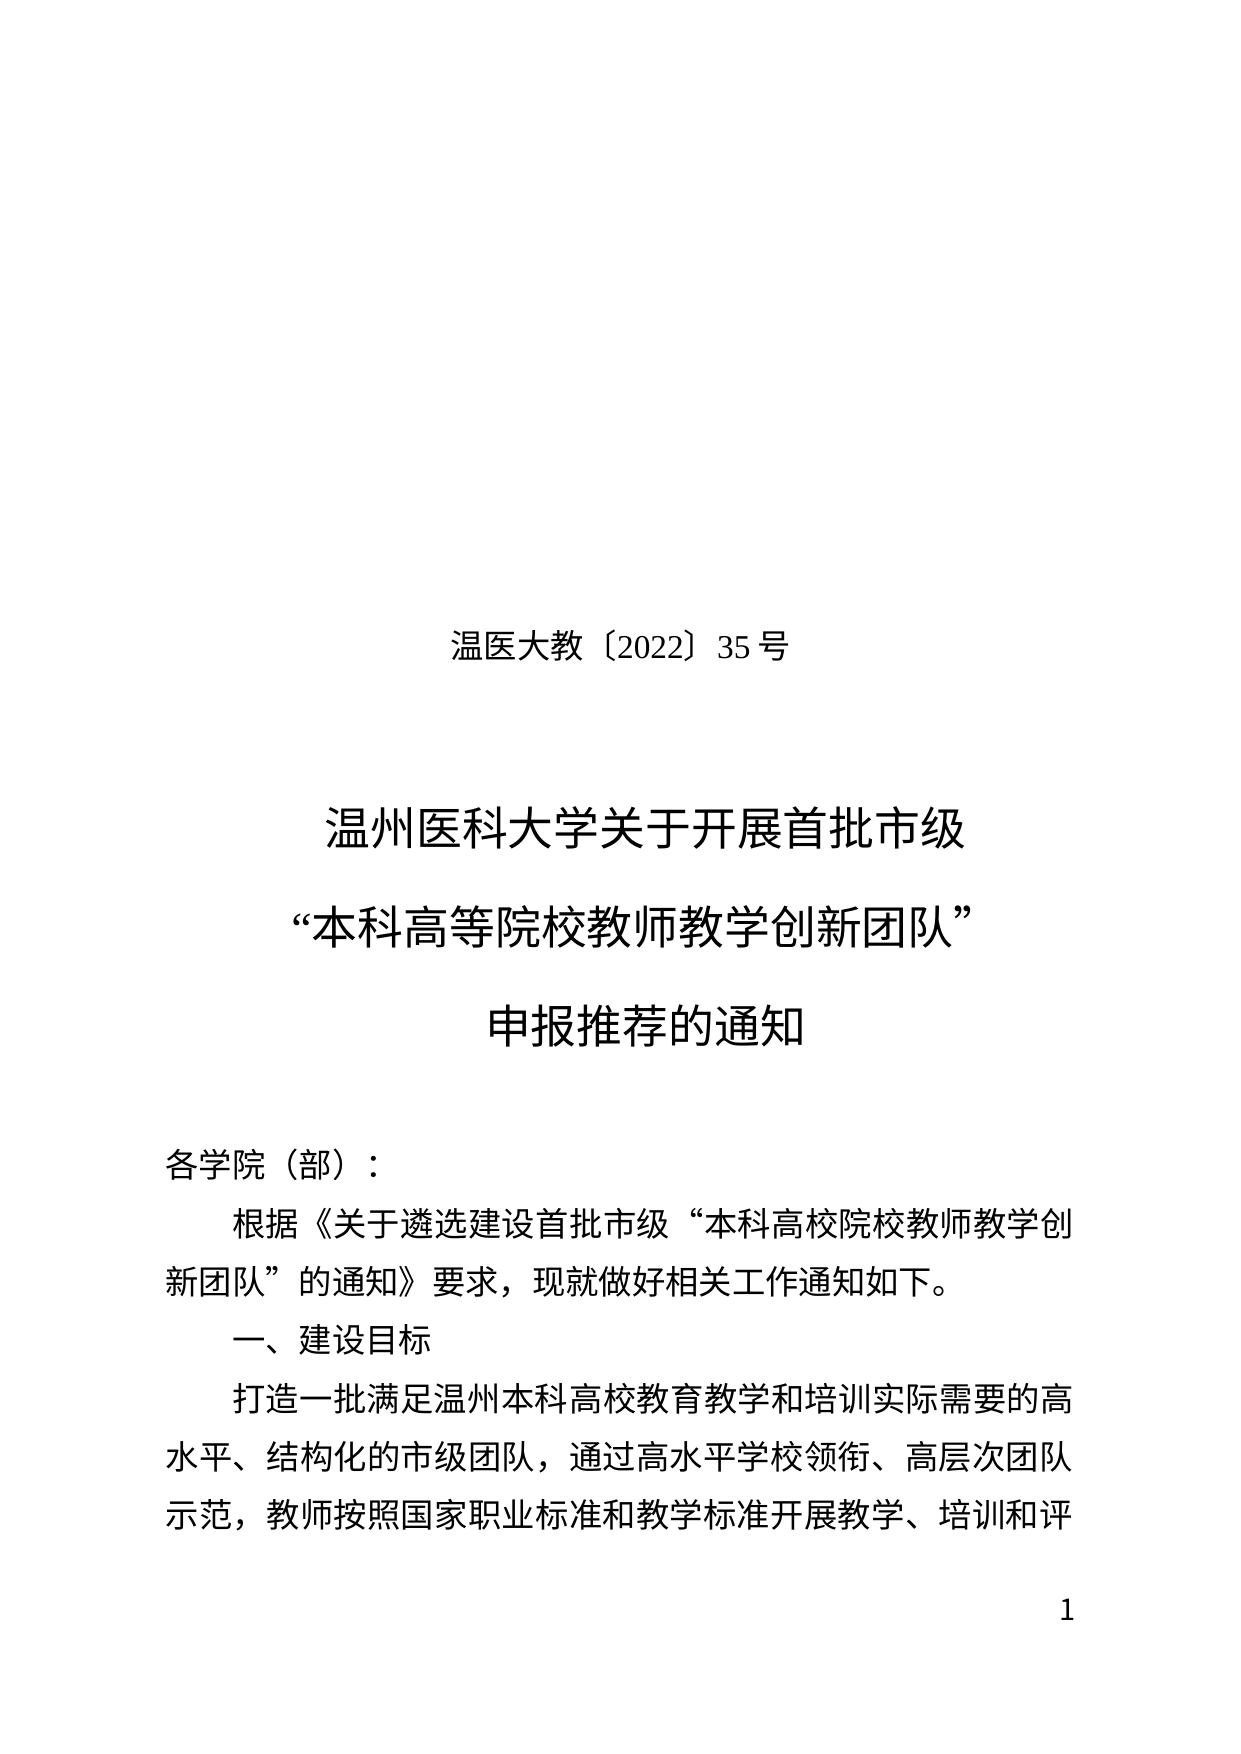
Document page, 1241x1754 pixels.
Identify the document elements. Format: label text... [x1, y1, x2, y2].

text 根据《关于遴选建设首批市级“本科高校院校教师教学创新团队”的通知》要求，现就做好相关工作通知如下。 [165, 1189, 1075, 1306]
text 温州医科大学关于开展首批市级 [165, 776, 1075, 875]
text 一、建设目标 [165, 1306, 1075, 1364]
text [165, 1364, 1075, 1539]
text 温医大教〔2022〕35号 [165, 611, 1075, 677]
text 各学院（部）： [165, 1131, 1075, 1189]
text 申报推荐的通知 [165, 974, 1075, 1073]
text “本科高等院校教师教学创新团队” [165, 875, 1075, 974]
